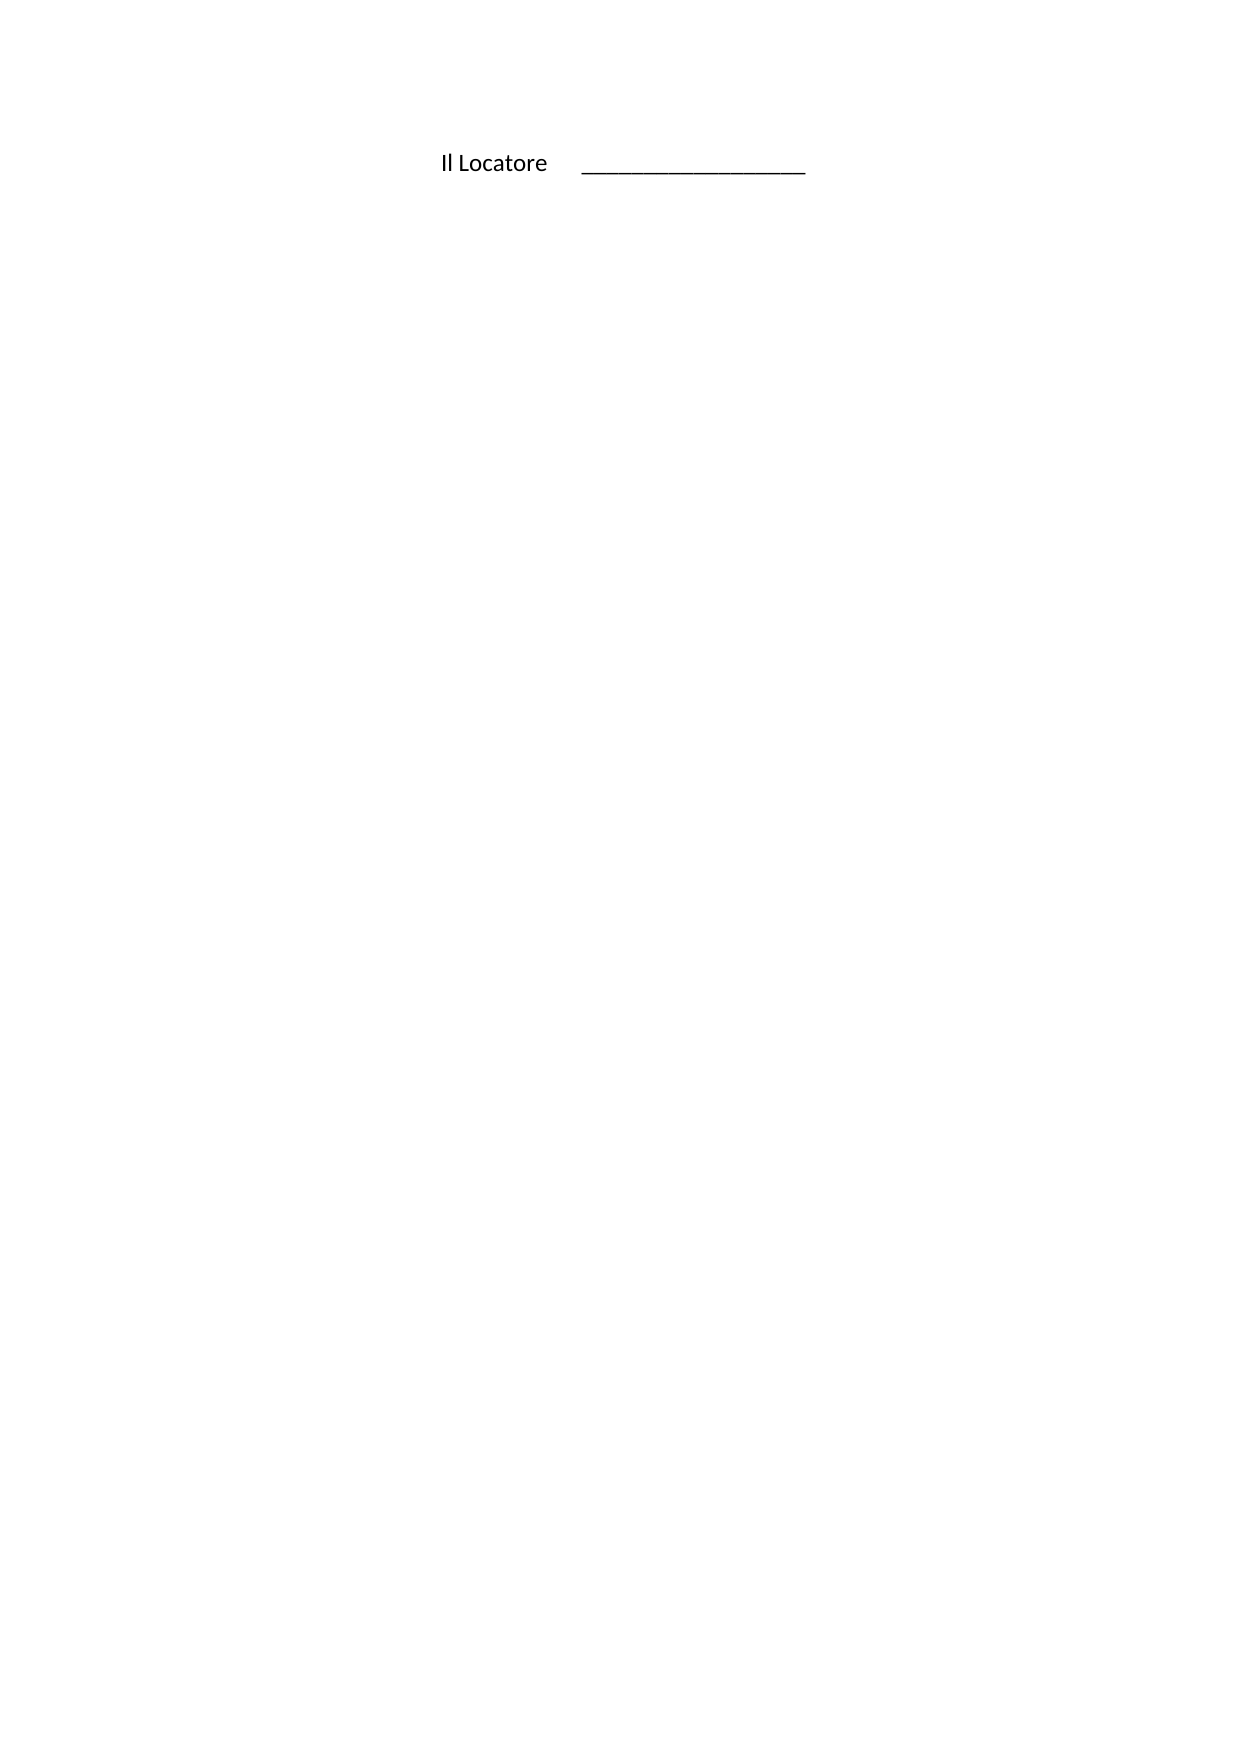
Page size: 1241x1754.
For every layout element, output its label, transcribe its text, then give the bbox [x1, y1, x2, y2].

text Il Locatore __________________ [118, 148, 1122, 178]
